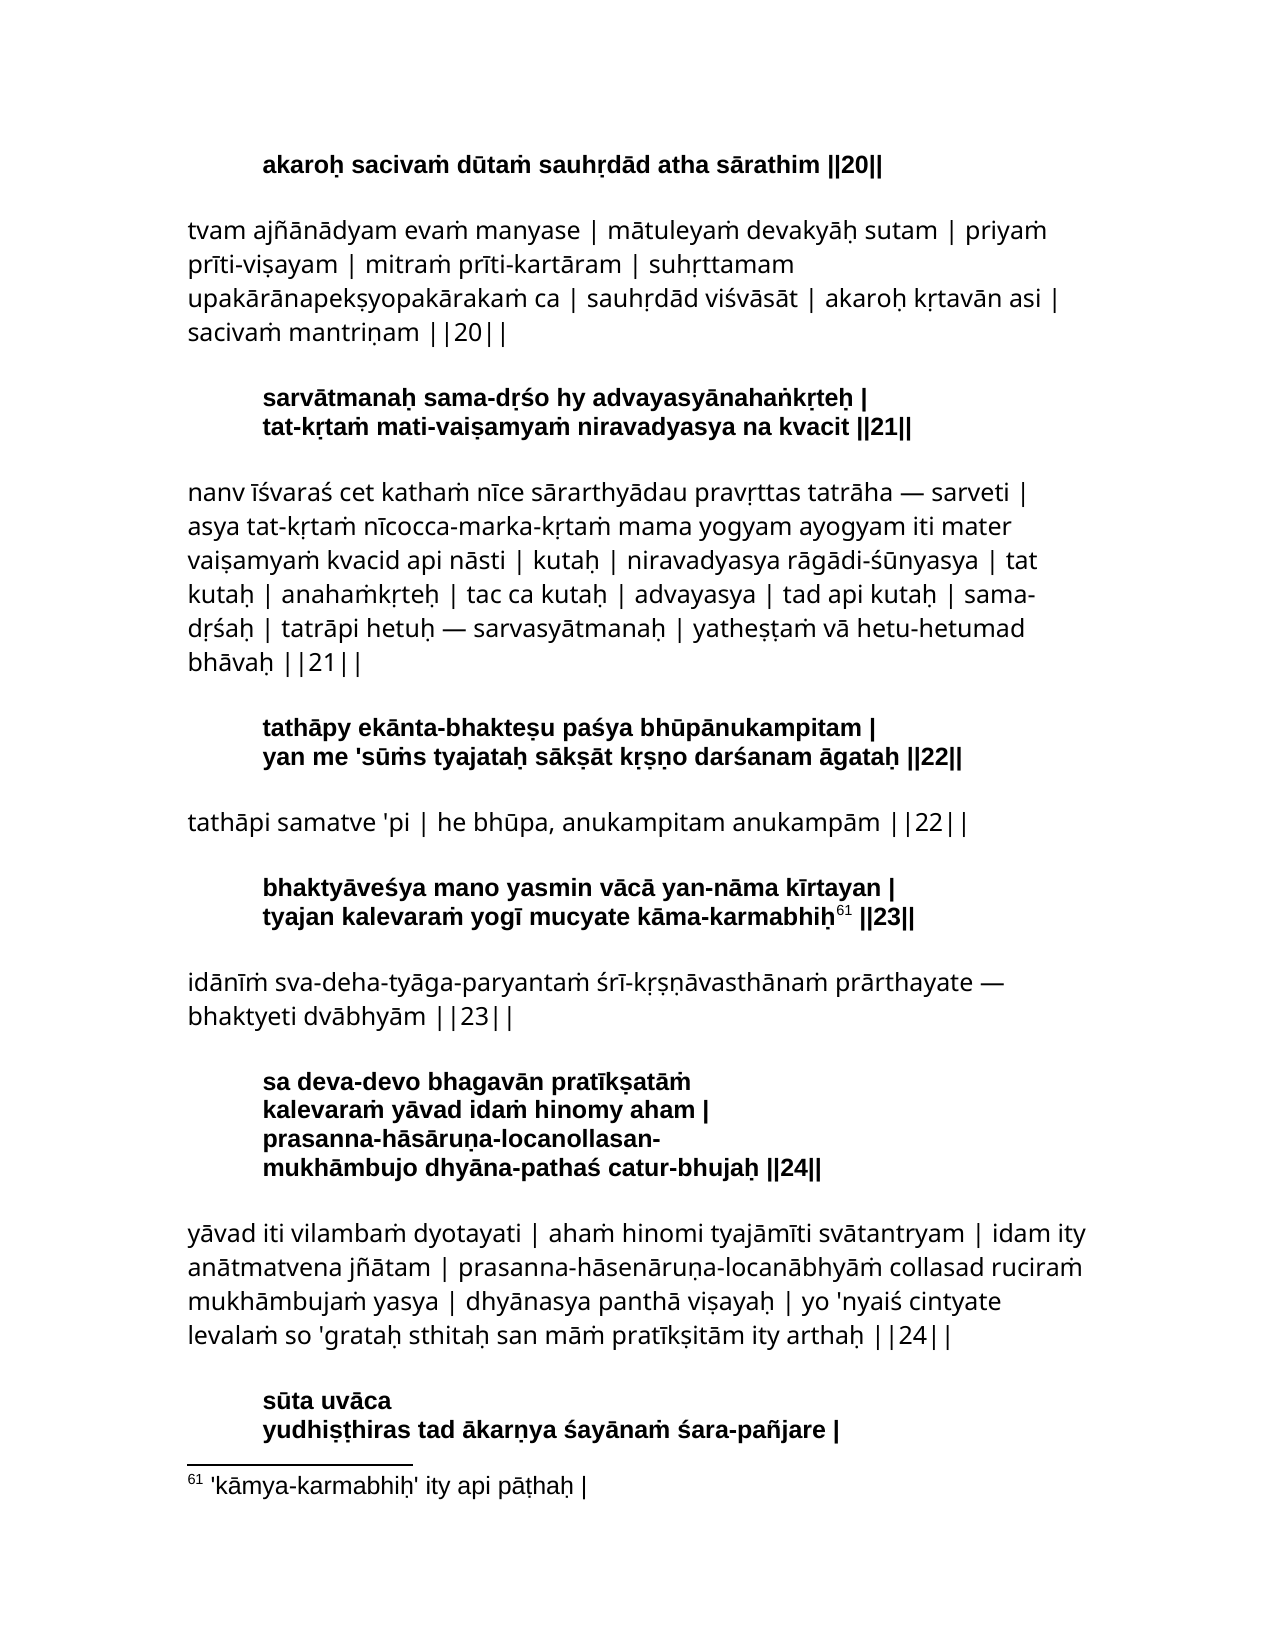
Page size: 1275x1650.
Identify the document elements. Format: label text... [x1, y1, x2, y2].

text idānīṁ sva-deha-tyāga-paryantaṁ śrī-kṛṣṇāvasthānaṁ prārthayate — bhaktyeti dvābhyām ||23|| [187, 964, 1088, 1032]
text sa deva-devo bhagavān pratīkṣatāṁ [262, 1067, 1088, 1095]
text prasanna-hāsāruṇa-locanollasan- [262, 1124, 1088, 1153]
text tyajan kalevaraṁ yogī mucyate kāma-karmabhiḥ ||23|| [262, 902, 1088, 930]
text nanv īśvaraś cet kathaṁ nīce sārarthyādau pravṛttas tatrāha — sarveti | asya tat-kṛtaṁ nīcocca-marka-kṛtaṁ mama yogyam ayogyam iti mater vaiṣamyaṁ kvacid api nāsti | kutaḥ | niravadyasya rāgādi-śūnyasya | tat kutaḥ | anahaṁkṛteḥ | tac ca kutaḥ | advayasya | tad api kutaḥ | sama-dṛśaḥ | tatrāpi hetuḥ — sarvasyātmanaḥ | yatheṣṭaṁ vā hetu-hetumad bhāvaḥ ||21|| [187, 475, 1088, 679]
text bhaktyāveśya mano yasmin vācā yan-nāma kīrtayan | [262, 873, 1088, 902]
text yudhiṣṭhiras tad ākarṇya śayānaṁ śara-pañjare | [262, 1415, 1088, 1443]
text tvam ajñānādyam evaṁ manyase | mātuleyaṁ devakyāḥ sutam | priyaṁ prīti-viṣayam | mitraṁ prīti-kartāram | suhṛttamam upakārānapekṣyopakārakaṁ ca | sauhṛdād viśvāsāt | akaroḥ kṛtavān asi | sacivaṁ mantriṇam ||20|| [187, 213, 1088, 349]
text akaroḥ sacivaṁ dūtaṁ sauhṛdād atha sārathim ||20|| [262, 150, 1088, 179]
text tathāpi samatve 'pi | he bhūpa, anukampitam anukampām ||22|| [187, 805, 1088, 839]
text sūta uvāca [262, 1386, 1088, 1415]
text sarvātmanaḥ sama-dṛśo hy advayasyānahaṅkṛteḥ | [262, 383, 1088, 412]
text tat-kṛtaṁ mati-vaiṣamyaṁ niravadyasya na kvacit ||21|| [262, 412, 1088, 441]
text tathāpy ekānta-bhakteṣu paśya bhūpānukampitam | [262, 713, 1088, 742]
text mukhāmbujo dhyāna-pathaś catur-bhujaḥ ||24|| [262, 1153, 1088, 1182]
text yāvad iti vilambaṁ dyotayati | ahaṁ hinomi tyajāmīti svātantryam | idam ity anātmatvena jñātam | prasanna-hāsenāruṇa-locanābhyāṁ collasad ruciraṁ mukhāmbujaṁ yasya | dhyānasya panthā viṣayaḥ | yo 'nyaiś cintyate levalaṁ so 'grataḥ sthitaḥ san māṁ pratīkṣitām ity arthaḥ ||24|| [187, 1216, 1088, 1352]
text yan me 'sūṁs tyajataḥ sākṣāt kṛṣṇo darśanam āgataḥ ||22|| [262, 742, 1088, 771]
text kalevaraṁ yāvad idaṁ hinomy aham | [262, 1095, 1088, 1124]
